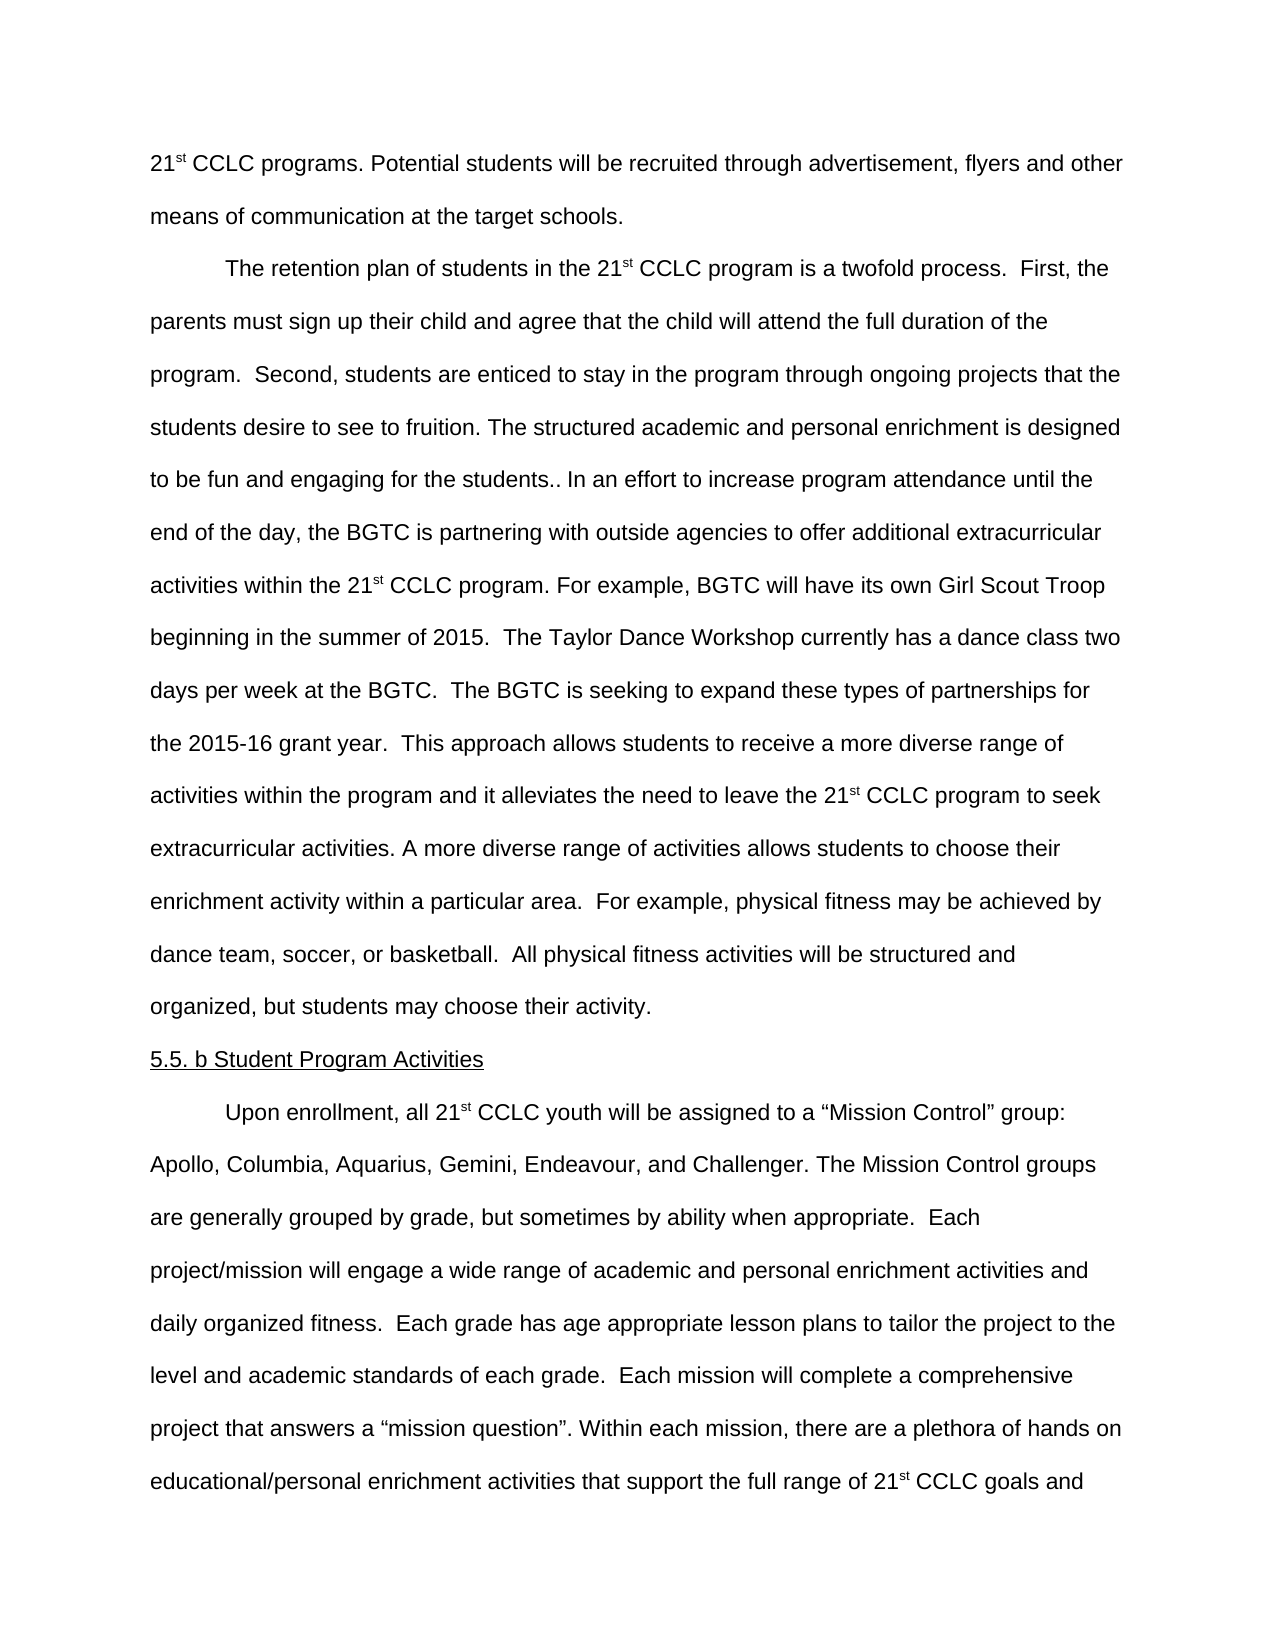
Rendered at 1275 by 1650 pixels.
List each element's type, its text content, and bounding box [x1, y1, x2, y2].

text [150, 1099, 1125, 1494]
text 5.5. b Student Program Activities [150, 1046, 1125, 1072]
text The retention plan of students in the 21st CCLC program is a twofold process. First, the parents must sign up their child and agree that the child will attend the full duration of the program. Second, students are enticed to stay in the program through ongoing projects that the students desire to see to fruition. The structured academic and personal enrichment is designed to be fun and engaging for the students.. In an effort to increase program attendance until the end of the day, the BGTC is partnering with outside agencies to offer additional extracurricular activities within the 21st CCLC program. For example, BGTC will have its own Girl Scout Troop beginning in the summer of 2015. The Taylor Dance Workshop currently has a dance class two days per week at the BGTC. The BGTC is seeking to expand these types of partnerships for the 2015-16 grant year. This approach allows students to receive a more diverse range of activities within the program and it alleviates the need to leave the 21st CCLC program to seek extracurricular activities. A more diverse range of activities allows students to choose their enrichment activity within a particular area. For example, physical fitness may be achieved by dance team, soccer, or basketball. All physical fitness activities will be structured and organized, but students may choose their activity. [150, 255, 1125, 1020]
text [150, 150, 1125, 229]
